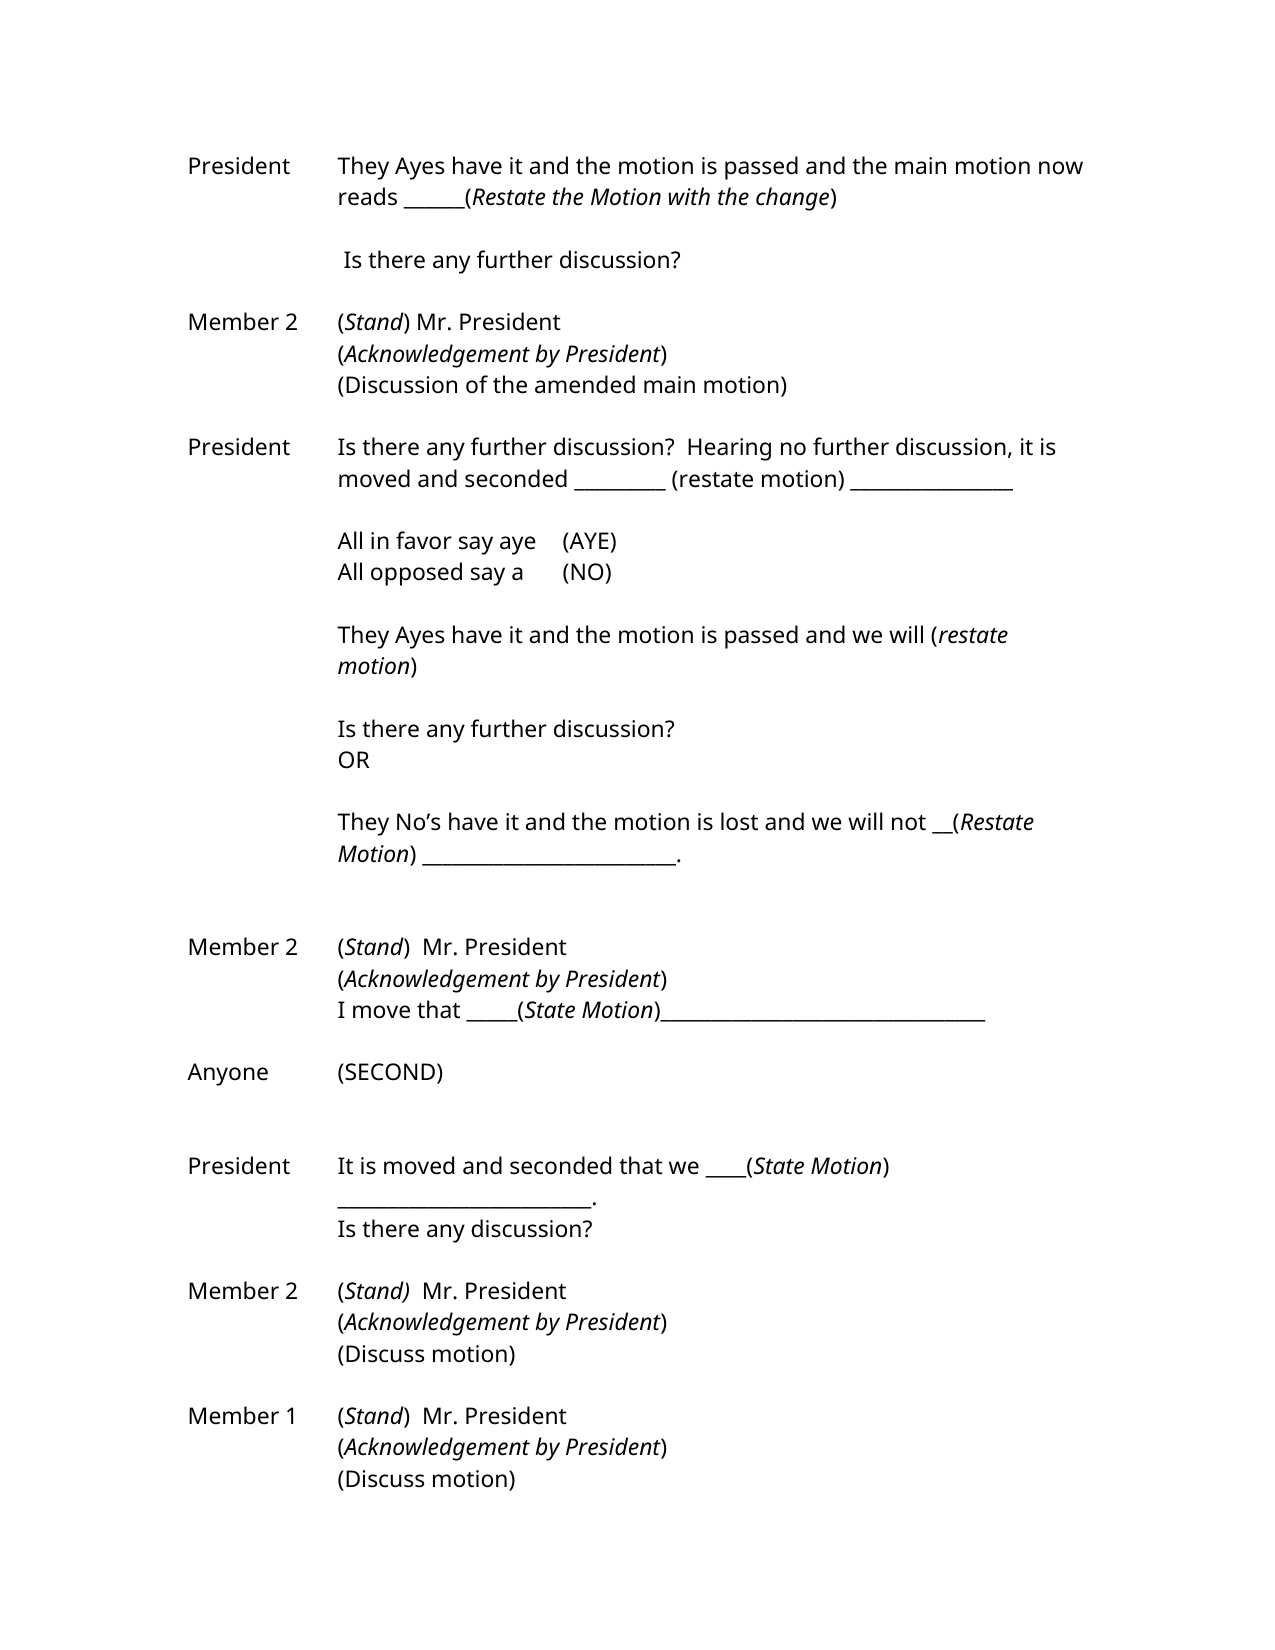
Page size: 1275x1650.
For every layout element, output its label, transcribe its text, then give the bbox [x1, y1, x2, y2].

text (Acknowledgement by President) [187, 337, 1087, 369]
text (Acknowledgement by President) [187, 1306, 1087, 1337]
text (Acknowledgement by President) [187, 962, 1087, 994]
text They No’s have it and the motion is lost and we will not __(Restate Motion) _________________________. [337, 806, 1087, 869]
text I move that _____(State Motion)________________________________ [187, 994, 1087, 1025]
text President Is there any further discussion? Hearing no further discussion, it is moved and seconded _________ (restate motion) ________________ [187, 431, 1087, 494]
text President They Ayes have it and the motion is passed and the main motion now reads ______(Restate the Motion with the change) [187, 150, 1087, 212]
text (Discuss motion) [187, 1337, 1087, 1369]
text Is there any further discussion? [337, 712, 1087, 744]
text President It is moved and seconded that we ____(State Motion) _________________________. [187, 1150, 1087, 1212]
text Is there any discussion? [337, 1212, 1087, 1244]
text Member 1 (Stand) Mr. President [187, 1400, 1087, 1431]
text They Ayes have it and the motion is passed and we will (restate motion) [337, 619, 1087, 681]
text Member 2 (Stand) Mr. President [187, 931, 1087, 962]
text OR [262, 744, 1087, 775]
text All opposed say a (NO) [262, 556, 1087, 587]
text Anyone (SECOND) [187, 1056, 1087, 1087]
text Is there any further discussion? [337, 244, 1087, 275]
text (Discussion of the amended main motion) [262, 369, 1087, 400]
text Member 2 (Stand) Mr. President [187, 306, 1087, 337]
text All in favor say aye (AYE) [262, 525, 1087, 556]
text (Discuss motion) [187, 1462, 1087, 1494]
text Member 2 (Stand) Mr. President [187, 1275, 1087, 1306]
text (Acknowledgement by President) [187, 1431, 1087, 1462]
